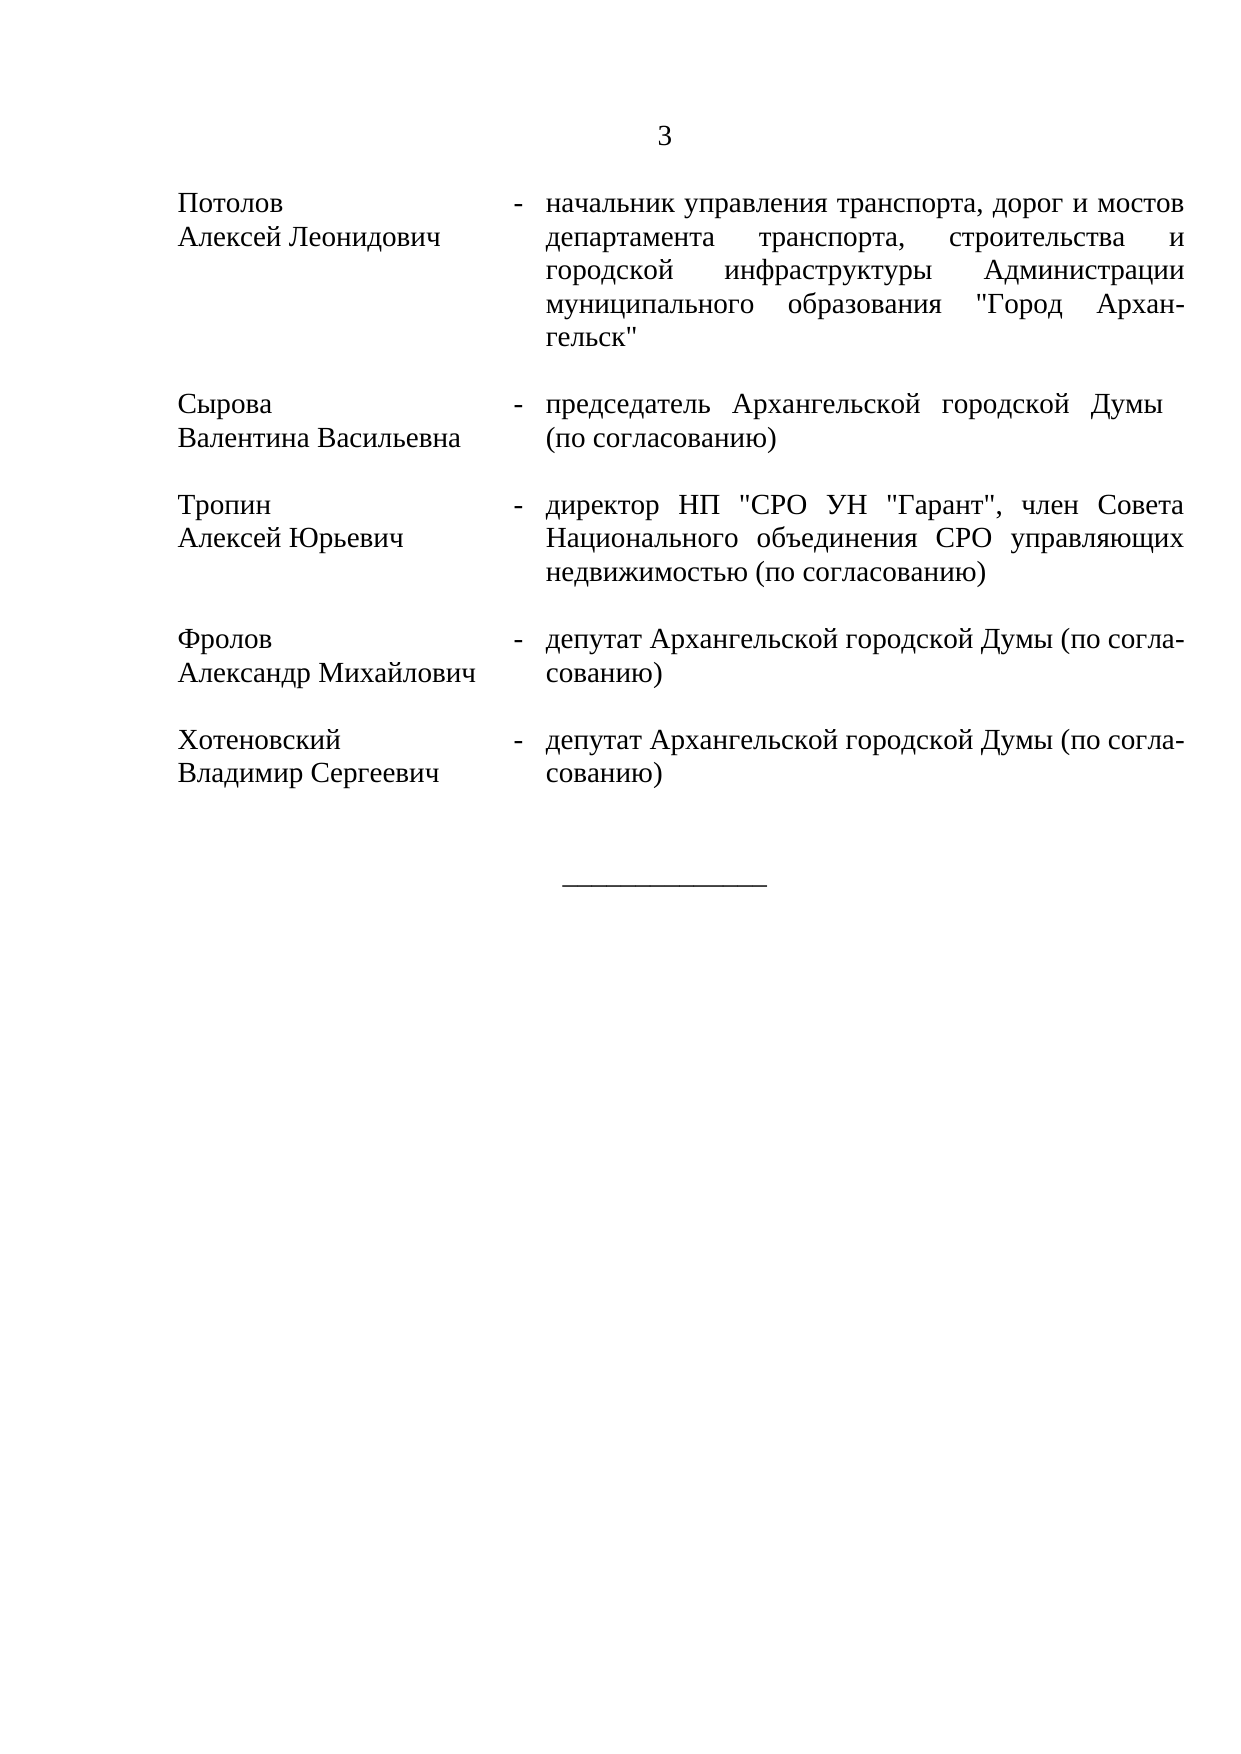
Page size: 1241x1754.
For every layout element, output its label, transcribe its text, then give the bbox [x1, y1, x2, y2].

text ______________ [177, 856, 1152, 889]
table_cell - [502, 621, 534, 722]
table_cell Хотеновский Владимир Сергеевич [166, 722, 502, 856]
table_cell депутат Архангельской городской Думы (по согла-сованию) [534, 722, 1196, 856]
table_cell Фролов Александр Михайлович [166, 621, 502, 722]
table_cell - [502, 386, 534, 487]
table_cell депутат Архангельской городской Думы (по согла-сованию) [534, 621, 1196, 722]
table_header начальник управления транспорта, дорог и мостов департамента транспорта, строительства и городской инфраструктуры Администрации муниципального образования "Город Архангельск" [534, 185, 1196, 386]
table_cell директор НП "СРО УН "Гарант", член Совета Национального объединения СРО управляющих недвижимостью (по согласованию) [534, 487, 1196, 621]
table_cell Сырова Валентина Васильевна [166, 386, 502, 487]
table_header - [502, 185, 534, 386]
table_cell Тропин Алексей Юрьевич [166, 487, 502, 621]
table_cell - [502, 487, 534, 621]
text 3 [177, 118, 1152, 152]
table_cell - [502, 722, 534, 856]
table_cell председатель Архангельской городской Думы (по согласованию) [534, 386, 1196, 487]
table_header Потолов Алексей Леонидович [166, 185, 502, 386]
